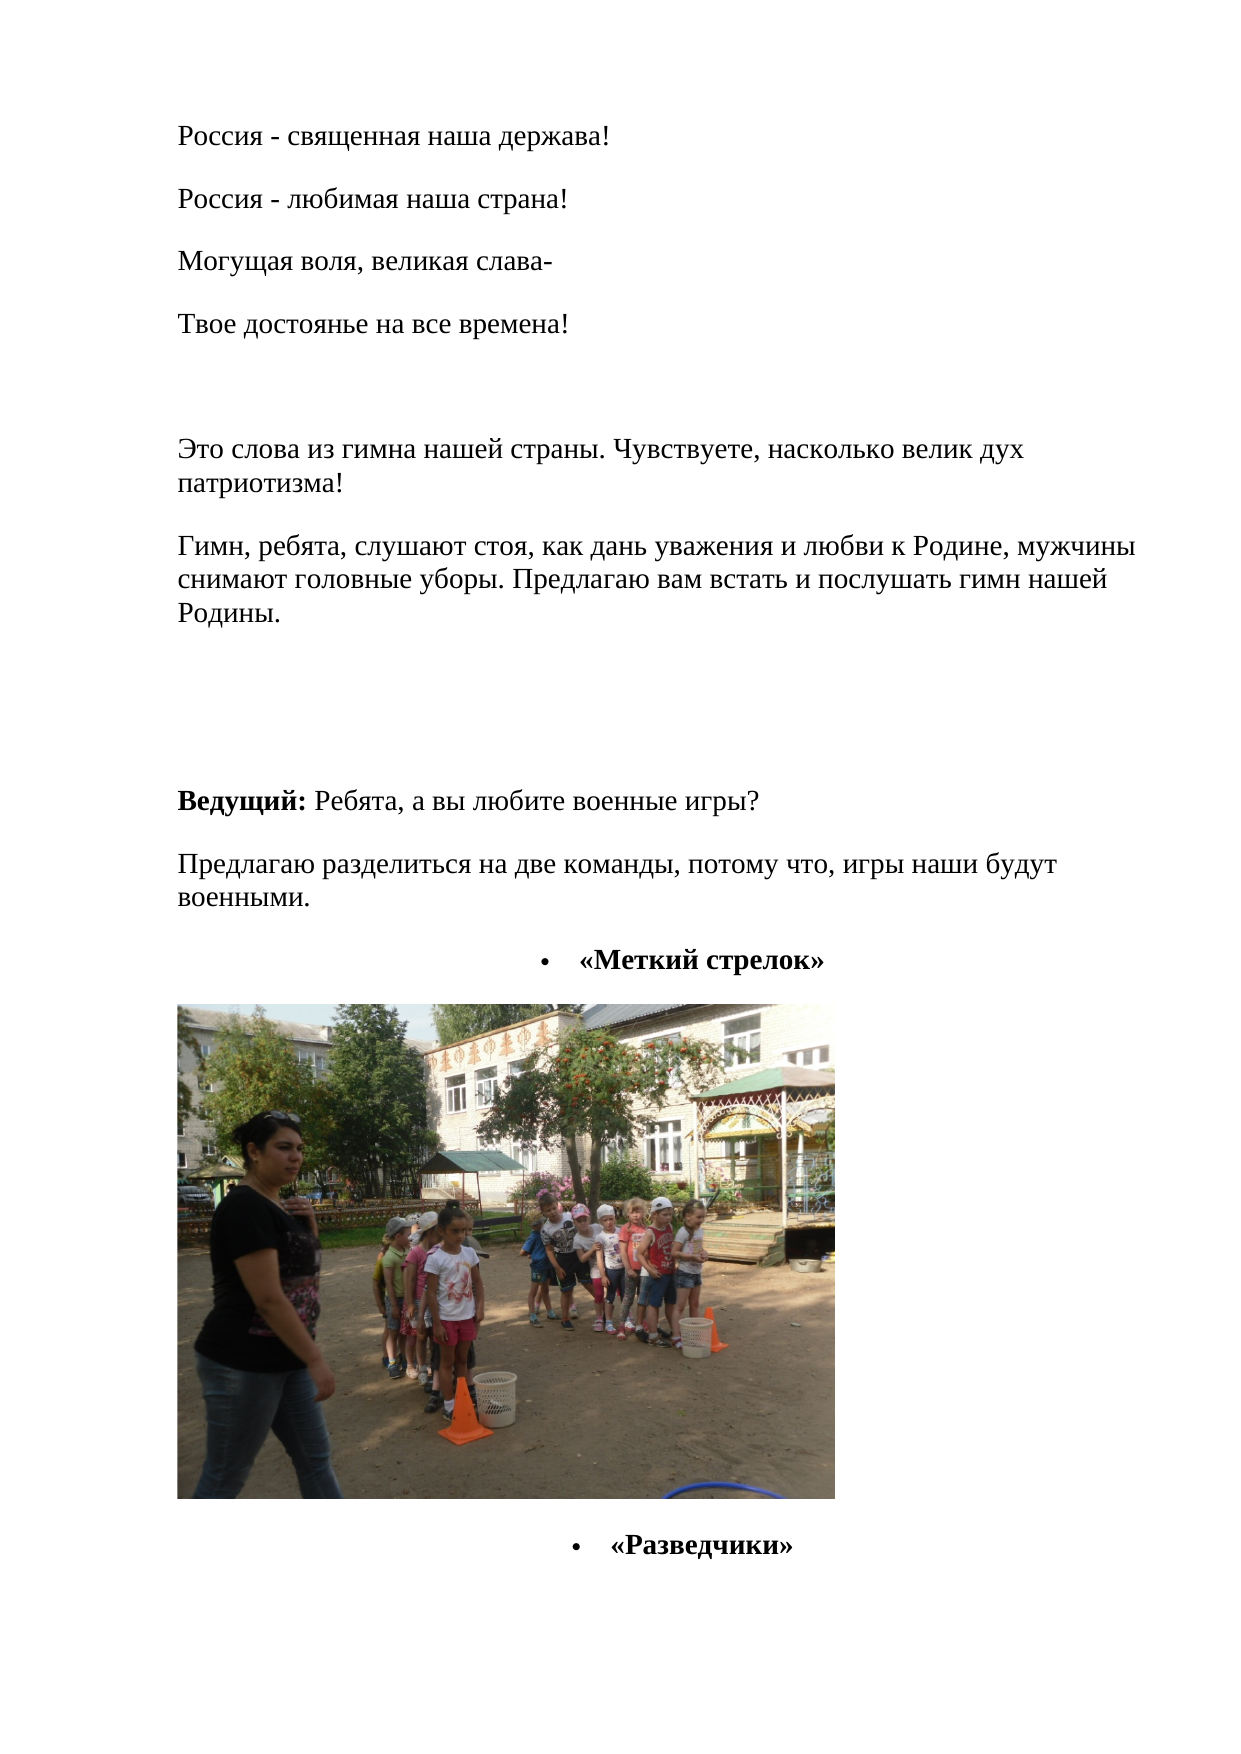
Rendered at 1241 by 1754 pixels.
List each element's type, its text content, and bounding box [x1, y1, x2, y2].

text Россия - священная наша держава! [177, 118, 1152, 152]
picture [177, 1004, 835, 1499]
text Это слова из гимна нашей страны. Чувствуете, насколько велик дух патриотизма! [177, 432, 1152, 499]
text Могущая воля, великая слава- [177, 243, 1152, 277]
list «Меткий стрелок» [215, 942, 1152, 976]
text Гимн, ребята, слушают стоя, как дань уважения и любви к Родине, мужчины снимают головные уборы. Предлагаю вам встать и послушать гимн нашей Родины. [177, 528, 1152, 628]
list «Разведчики» [215, 1527, 1152, 1561]
text Ведущий: Ребята, а вы любите военные игры? [177, 783, 1152, 817]
text Твое достоянье на все времена! [177, 306, 1152, 340]
text Предлагаю разделиться на две команды, потому что, игры наши будут военными. [177, 846, 1152, 913]
text Россия - любимая наша страна! [177, 181, 1152, 214]
